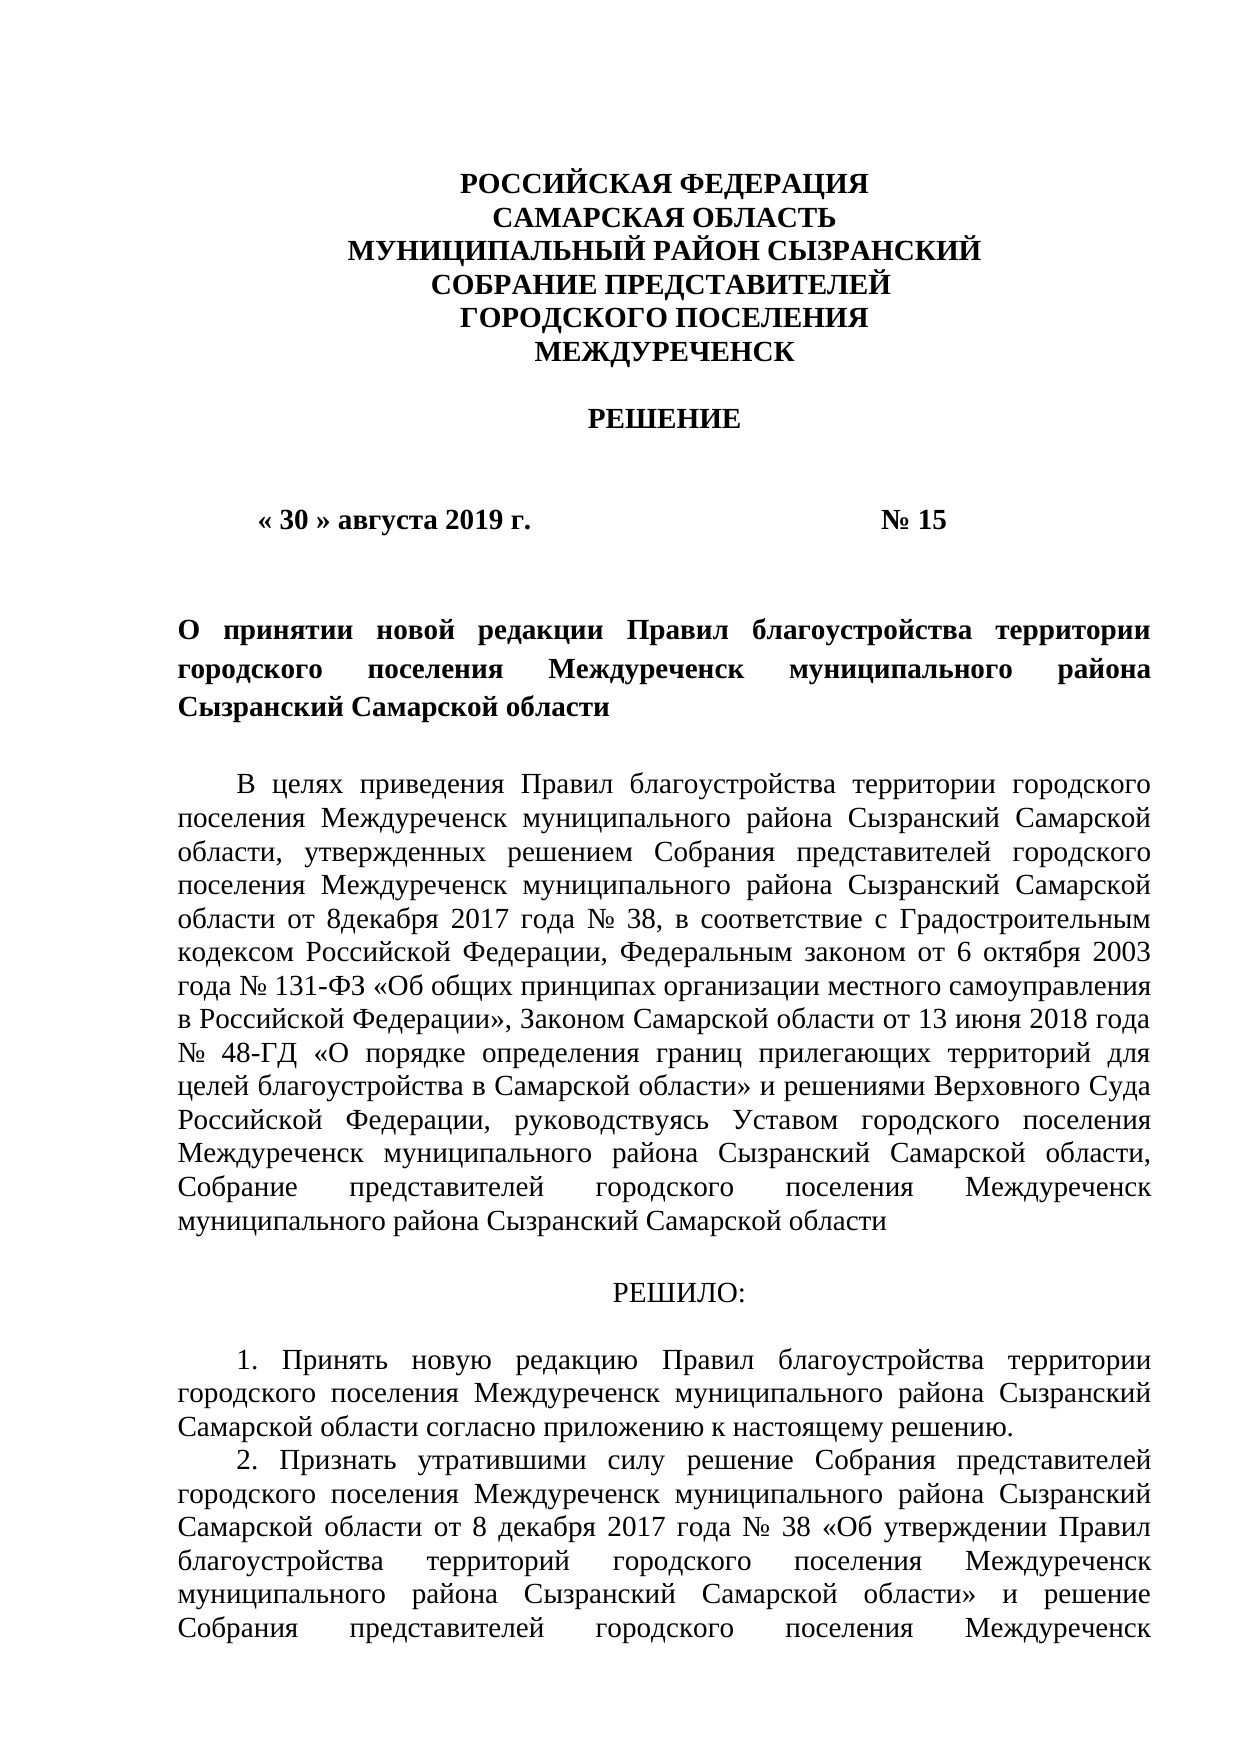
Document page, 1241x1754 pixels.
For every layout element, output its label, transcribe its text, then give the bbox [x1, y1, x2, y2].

text МЕЖДУРЕЧЕНСК [177, 334, 1152, 368]
text САМАРСКАЯ ОБЛАСТЬ [177, 200, 1152, 233]
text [177, 1442, 1152, 1644]
text СОБРАНИЕ ПРЕДСТАВИТЕЛЕЙ ГОРОДСКОГО ПОСЕЛЕНИЯ [177, 267, 1152, 334]
text РЕШЕНИЕ [177, 401, 1152, 435]
text РОССИЙСКАЯ ФЕДЕРАЦИЯ [177, 166, 1152, 200]
text 1. Принять новую редакцию Правил благоустройства территории городского поселения Междуреченск муниципального района Сызранский Самарской области согласно приложению к настоящему решению. [177, 1342, 1152, 1442]
text О принятии новой редакции Правил благоустройства территории городского поселения Междуреченск муниципального района Сызранский Самарской области [177, 612, 1152, 723]
text В целях приведения Правил благоустройства территории городского поселения Междуреченск муниципального района Сызранский Самарской области, утвержденных решением Собрания представителей городского поселения Междуреченск муниципального района Сызранский Самарской области от 8декабря 2017 года № 38, в соответствие с Градостроительным кодексом Российской Федерации, Федеральным законом от 6 октября 2003 года № 131-ФЗ «Об общих принципах организации местного самоуправления в Российской Федерации», Законом Самарской области от 13 июня 2018 года № 48-ГД «О порядке определения границ прилегающих территорий для целей благоустройства в Самарской области» и решениями Верховного Суда Российской Федерации, руководствуясь Уставом городского поселения Междуреченск муниципального района Сызранский Самарской области, Собрание представителей городского поселения Междуреченск муниципального района Сызранский Самарской области [177, 767, 1152, 1236]
text « 30 » августа 2019 г. № 15 [177, 502, 1152, 535]
text МУНИЦИПАЛЬНЫЙ РАЙОН СЫЗРАНСКИЙ [177, 233, 1152, 267]
title РЕШИЛО: [177, 1275, 1152, 1308]
